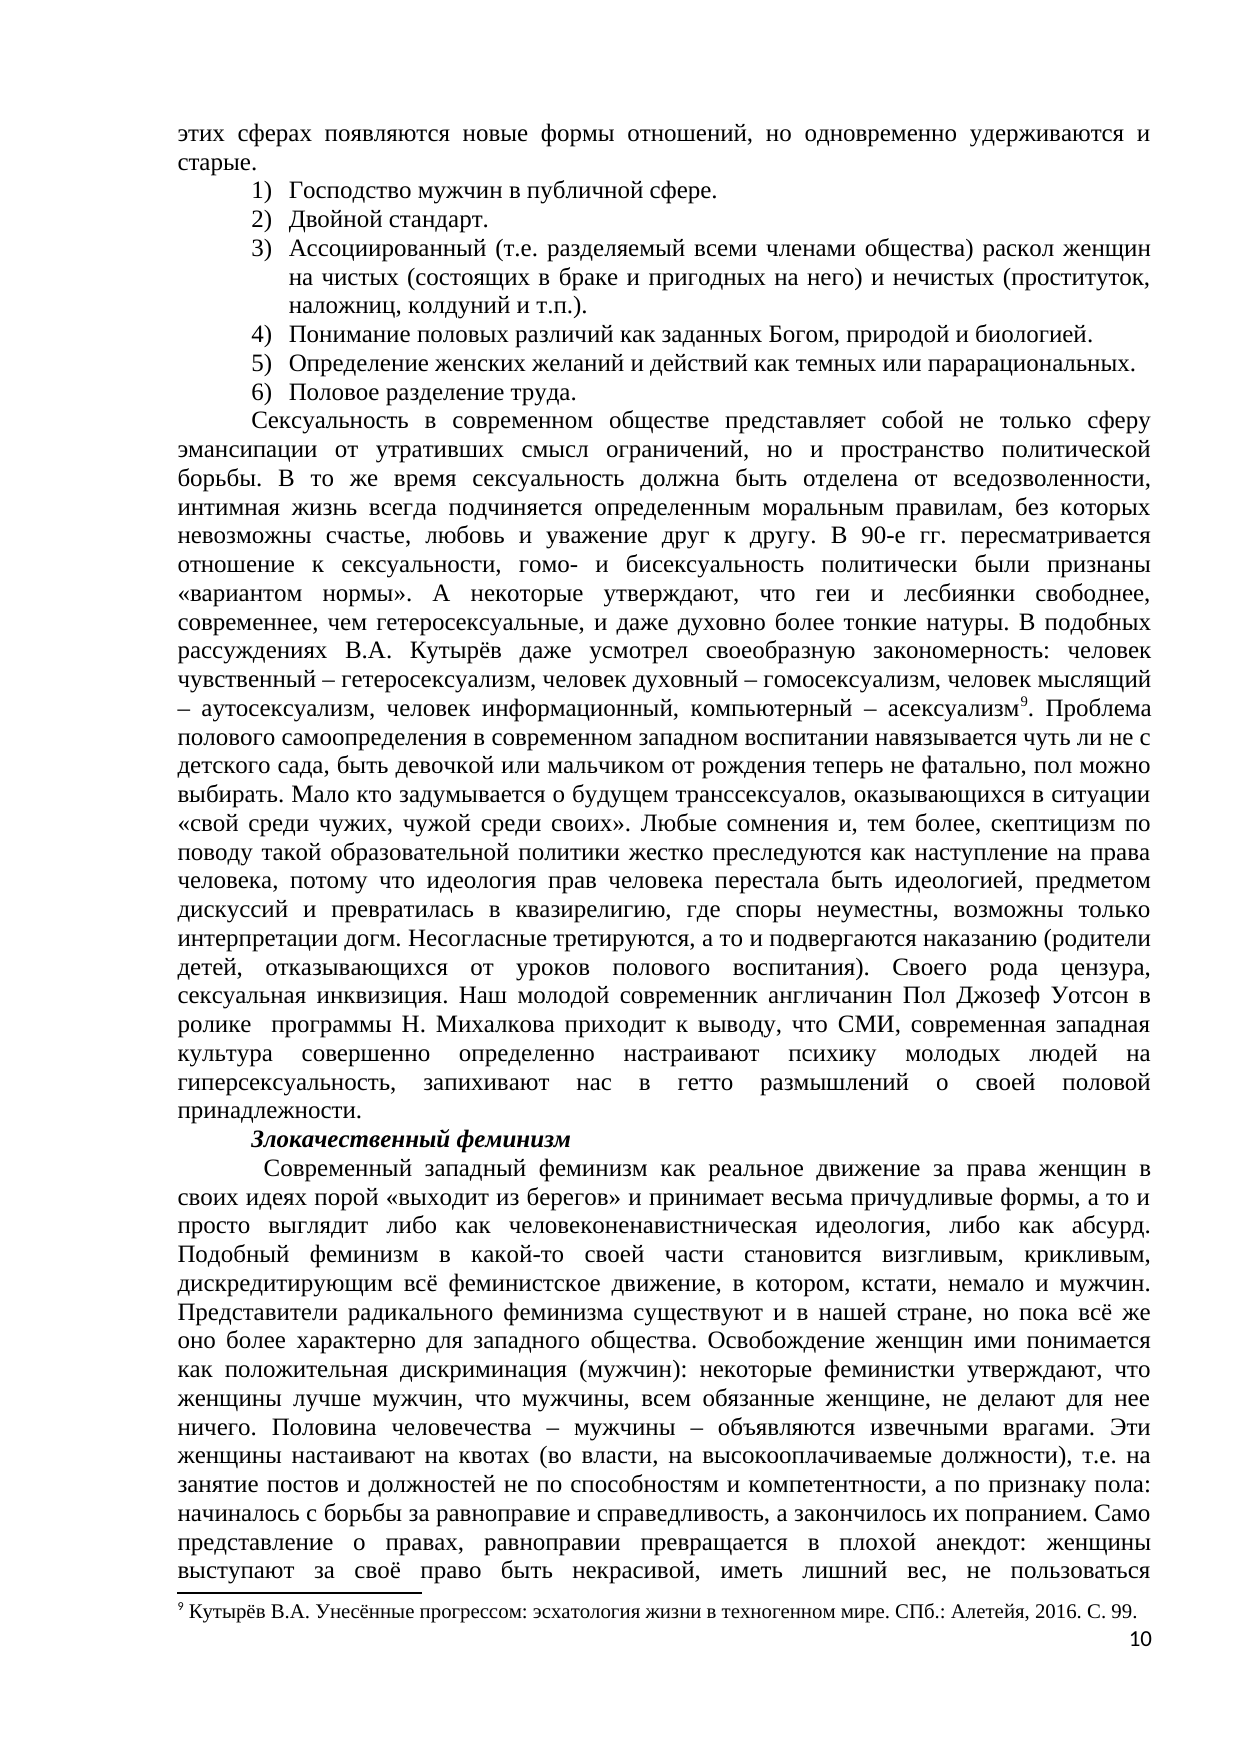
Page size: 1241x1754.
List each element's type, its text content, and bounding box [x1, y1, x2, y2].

text Сексуальность в современном обществе представляет собой не только сферу эмансипации от утративших смысл ограничений, но и пространство политической борьбы. В то же время сексуальность должна быть отделена от вседозволенности, интимная жизнь всегда подчиняется определенным моральным правилам, без которых невозможны счастье, любовь и уважение друг к другу. В 90-е гг. пересматривается отношение к сексуальности, гомо- и бисексуальность политически были признаны «вариантом нормы». А некоторые утверждают, что геи и лесбиянки свободнее, современнее, чем гетеросексуальные, и даже духовно более тонкие натуры. В подобных рассуждениях В.А. Кутырёв даже усмотрел своеобразную закономерность: человек чувственный – гетеросексуализм, человек духовный – гомосексуализм, человек мыслящий – аутосексуализм, человек информационный, компьютерный – асексуализм. Проблема полового самоопределения в современном западном воспитании навязывается чуть ли не с детского сада, быть девочкой или мальчиком от рождения теперь не фатально, пол можно выбирать. Мало кто задумывается о будущем транссексуалов, оказывающихся в ситуации «свой среди чужих, чужой среди своих». Любые сомнения и, тем более, скептицизм по поводу такой образовательной политики жестко преследуются как наступление на права человека, потому что идеология прав человека перестала быть идеологией, предметом дискуссий и превратилась в квазирелигию, где споры неуместны, возможны только интерпретации догм. Несогласные третируются, а то и подвергаются наказанию (родители детей, отказывающихся от уроков полового воспитания). Своего рода цензура, сексуальная инквизиция. Наш молодой современник англичанин Пол Джозеф Уотсон в ролике программы Н. Михалкова приходит к выводу, что СМИ, современная западная культура совершенно определенно настраивают психику молодых людей на гиперсексуальность, запихивают нас в гетто размышлений о своей половой принадлежности. [177, 406, 1152, 1124]
list Половое разделение труда. [251, 377, 1152, 406]
list Понимание половых различий как заданных Богом, природой и биологией. [251, 319, 1152, 348]
text Злокачественный феминизм [177, 1124, 1152, 1153]
list Определение женских желаний и действий как темных или парарациональных. [251, 348, 1152, 377]
list Ассоциированный (т.е. разделяемый всеми членами общества) раскол женщин на чистых (состоящих в браке и пригодных на него) и нечистых (проституток, наложниц, колдуний и т.п.). [251, 233, 1152, 319]
list Господство мужчин в публичной сфере. [251, 176, 1152, 204]
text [177, 1153, 1152, 1584]
list Двойной стандарт. [251, 204, 1152, 233]
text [177, 118, 1152, 176]
